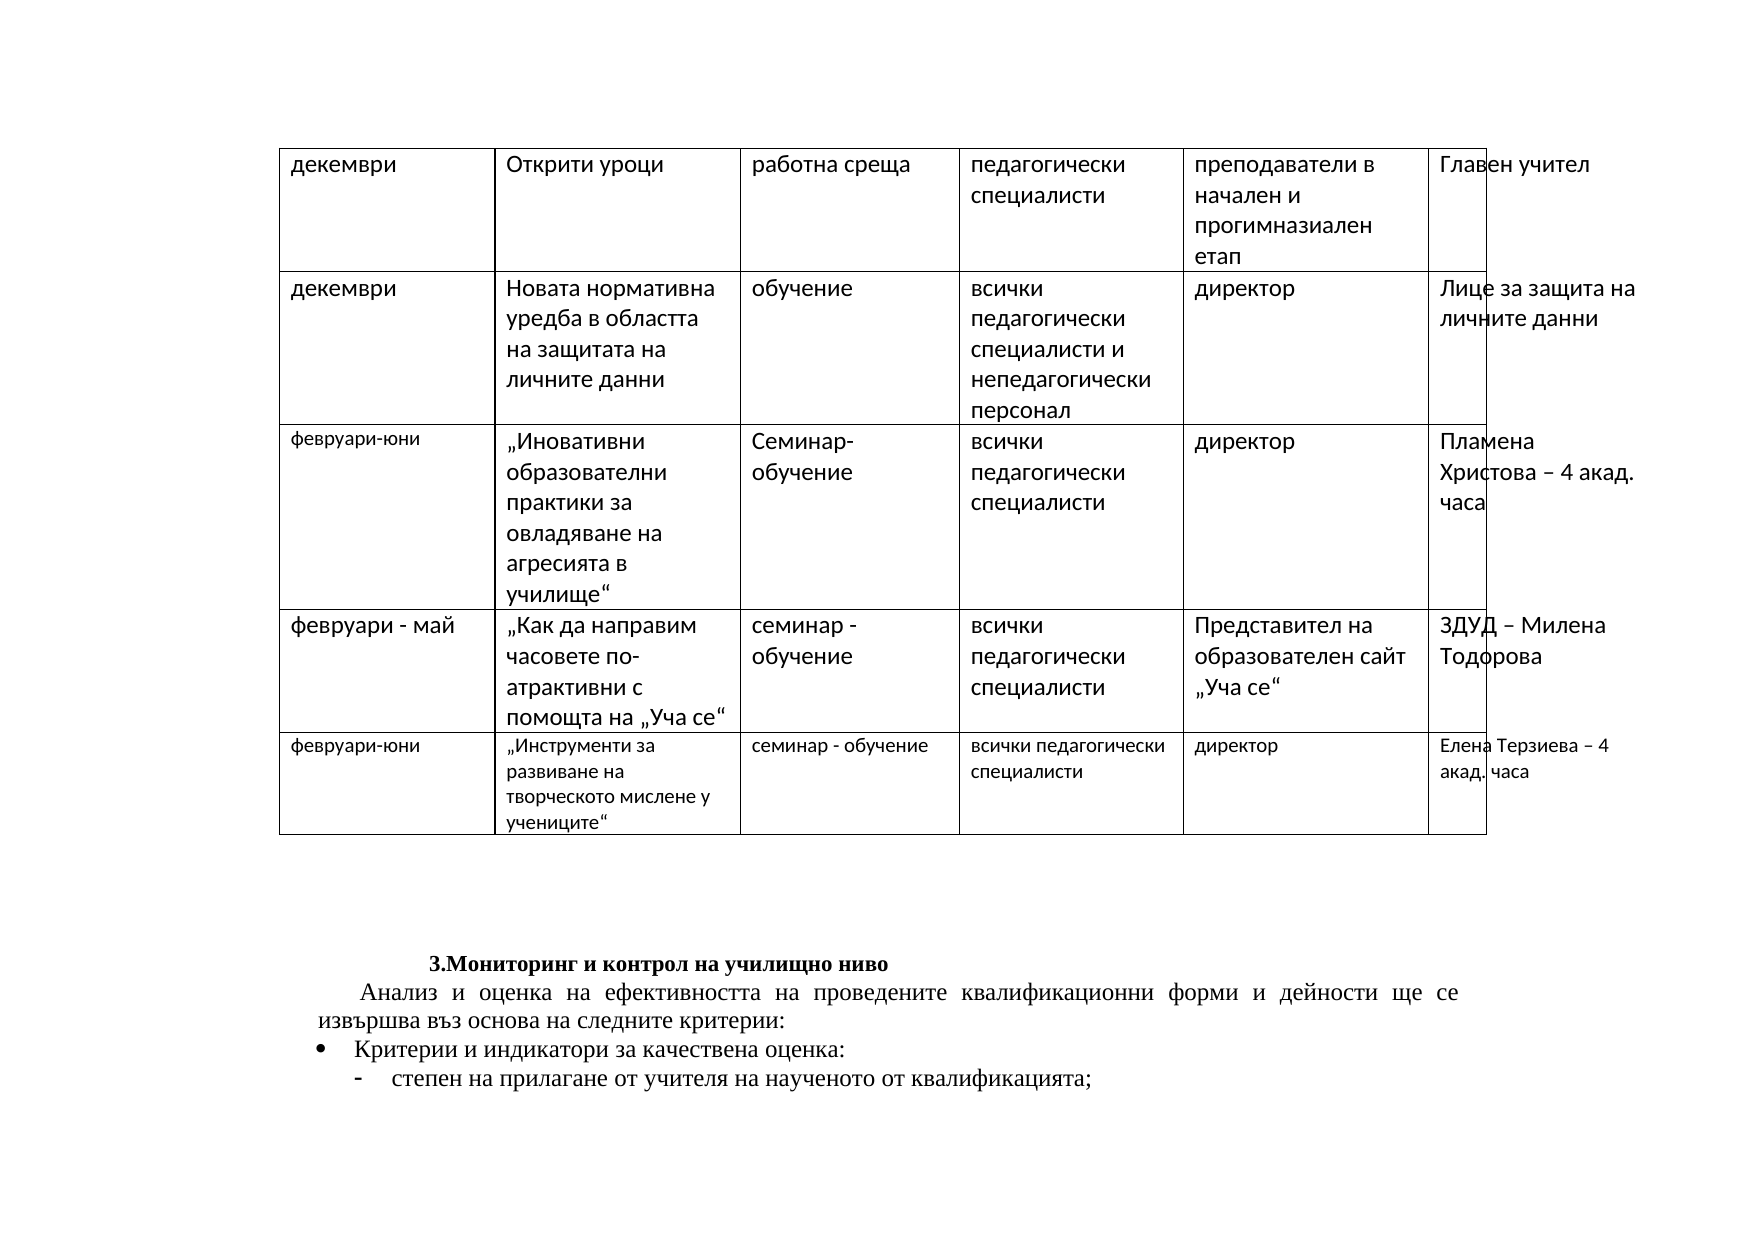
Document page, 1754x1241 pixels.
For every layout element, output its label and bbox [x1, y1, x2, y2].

table_header [78, 148, 1676, 1092]
